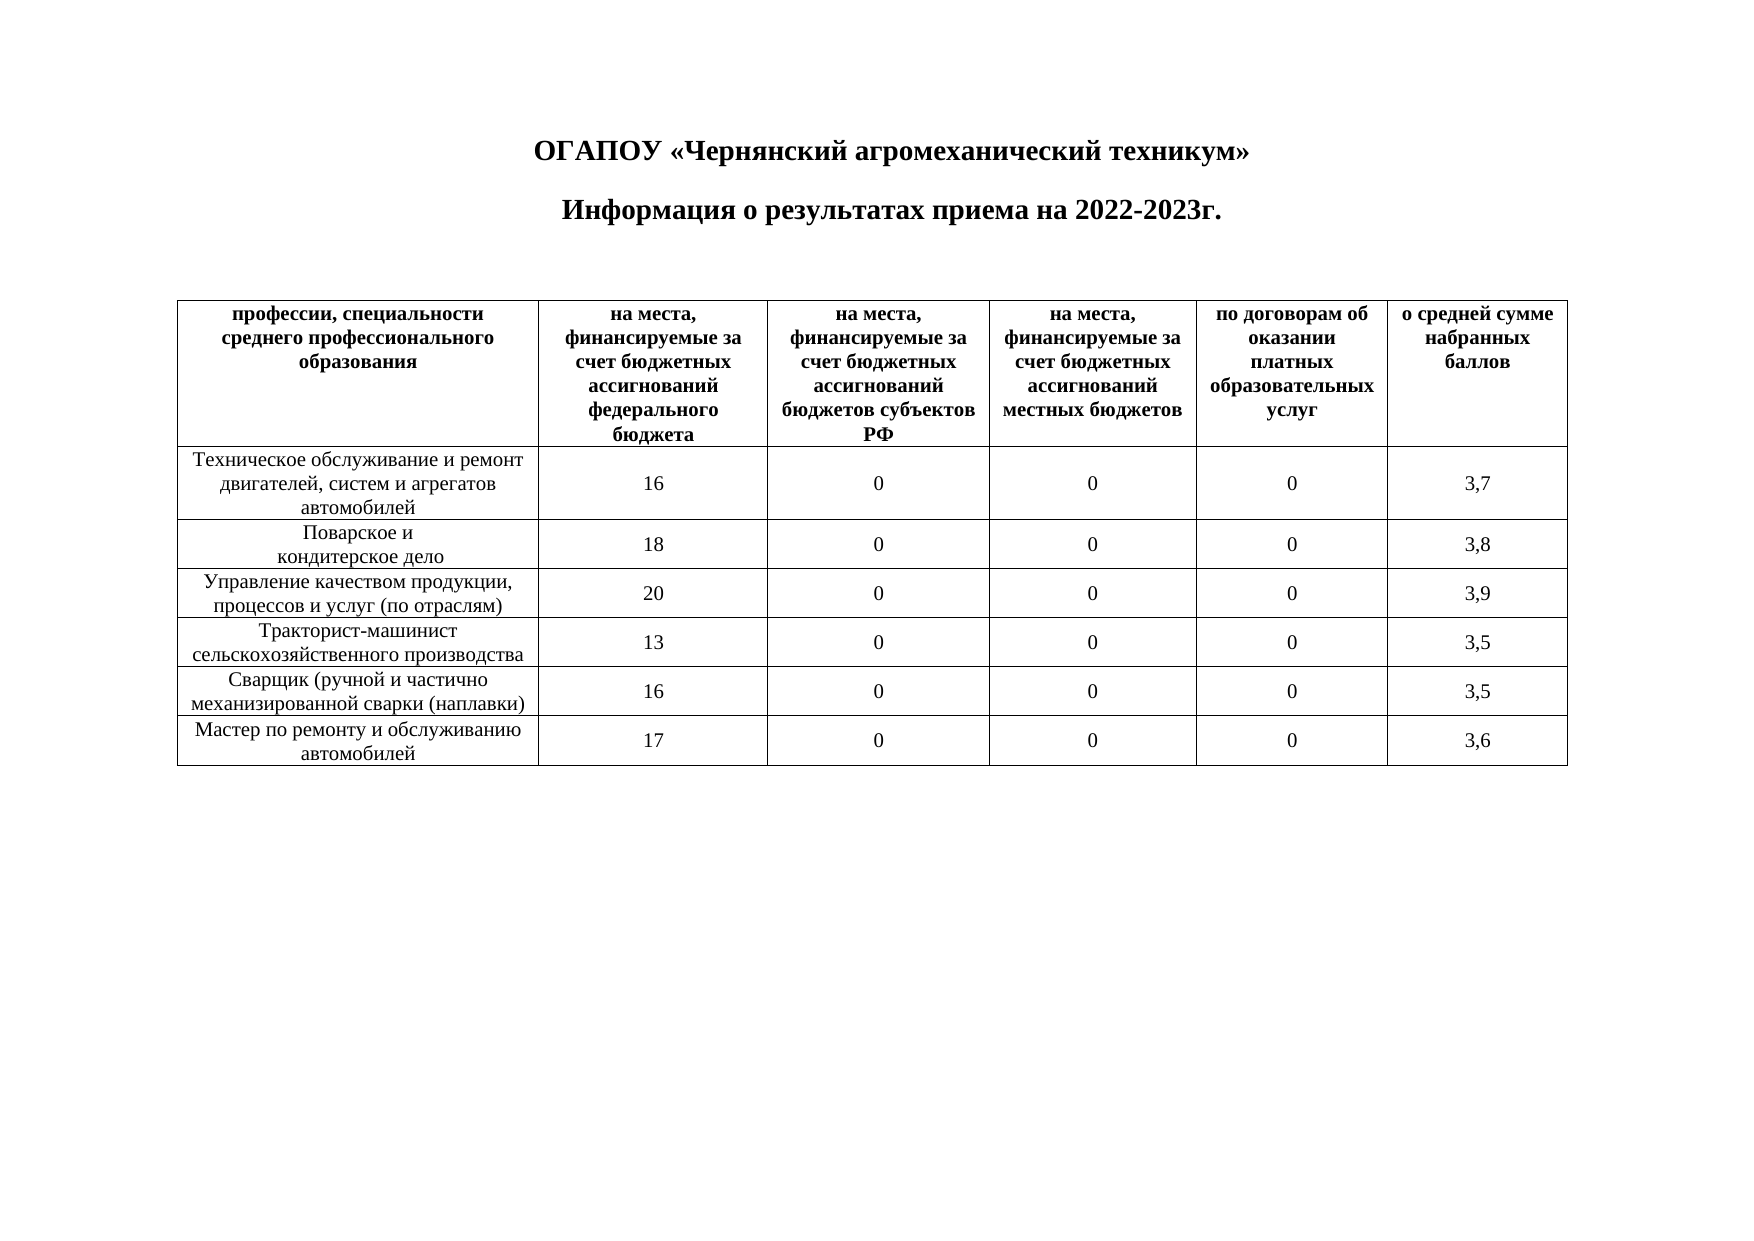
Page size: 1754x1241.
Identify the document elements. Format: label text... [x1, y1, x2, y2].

table_cell Управление качеством продукции, процессов и услуг (по отраслям) [178, 569, 538, 617]
table_cell Техническое обслуживание и ремонт двигателей, систем и агрегатов автомобилей [178, 447, 538, 519]
table_cell 3,5 [1388, 667, 1567, 715]
table_cell Сварщик (ручной и частично механизированной сварки (наплавки) [178, 667, 538, 715]
table_header профессии, специальности среднего профессионального образования [178, 301, 538, 446]
table_cell 3,5 [1388, 618, 1567, 666]
table_cell 0 [1197, 447, 1387, 519]
table_cell 3,6 [1388, 716, 1567, 764]
table_header на места, финансируемые за счет бюджетных ассигнований местных бюджетов [990, 301, 1196, 446]
table_header о средней сумме набранных баллов [1388, 301, 1567, 446]
table_cell 0 [768, 618, 989, 666]
table_cell Поварское и кондитерское дело [178, 520, 538, 568]
table_cell 17 [539, 716, 767, 764]
table_cell 0 [990, 520, 1196, 568]
table_cell 0 [1197, 520, 1387, 568]
table_cell 0 [768, 716, 989, 764]
table_cell 0 [768, 667, 989, 715]
table_cell 3,7 [1388, 447, 1567, 519]
table_cell Тракторист-машинист сельскохозяйственного производства [178, 618, 538, 666]
table_cell 0 [1197, 716, 1387, 764]
text Информация о результатах приема на 2022-2023г. [148, 192, 1636, 226]
table_cell 0 [1197, 569, 1387, 617]
table_cell 16 [539, 667, 767, 715]
table_header по договорам об оказании платных образовательных услуг [1197, 301, 1387, 446]
table_cell 0 [768, 569, 989, 617]
table_cell 0 [1197, 667, 1387, 715]
table_header на места, финансируемые за счет бюджетных ассигнований федерального бюджета [539, 301, 767, 446]
table_cell 0 [990, 447, 1196, 519]
table_cell 18 [539, 520, 767, 568]
table_cell 0 [990, 667, 1196, 715]
table_cell 0 [990, 618, 1196, 666]
table_cell 3,8 [1388, 520, 1567, 568]
table_header на места, финансируемые за счет бюджетных ассигнований бюджетов субъектов РФ [768, 301, 989, 446]
table_cell 0 [990, 716, 1196, 764]
table_cell 0 [1197, 618, 1387, 666]
table_cell 0 [768, 520, 989, 568]
table_cell 16 [539, 447, 767, 519]
table_cell 13 [539, 618, 767, 666]
text ОГАПОУ «Чернянский агромеханический техникум» [148, 133, 1636, 166]
table_cell 3,9 [1388, 569, 1567, 617]
table_cell Мастер по ремонту и обслуживанию автомобилей [178, 716, 538, 764]
table_cell 20 [539, 569, 767, 617]
table_cell 0 [990, 569, 1196, 617]
table_cell 0 [768, 447, 989, 519]
